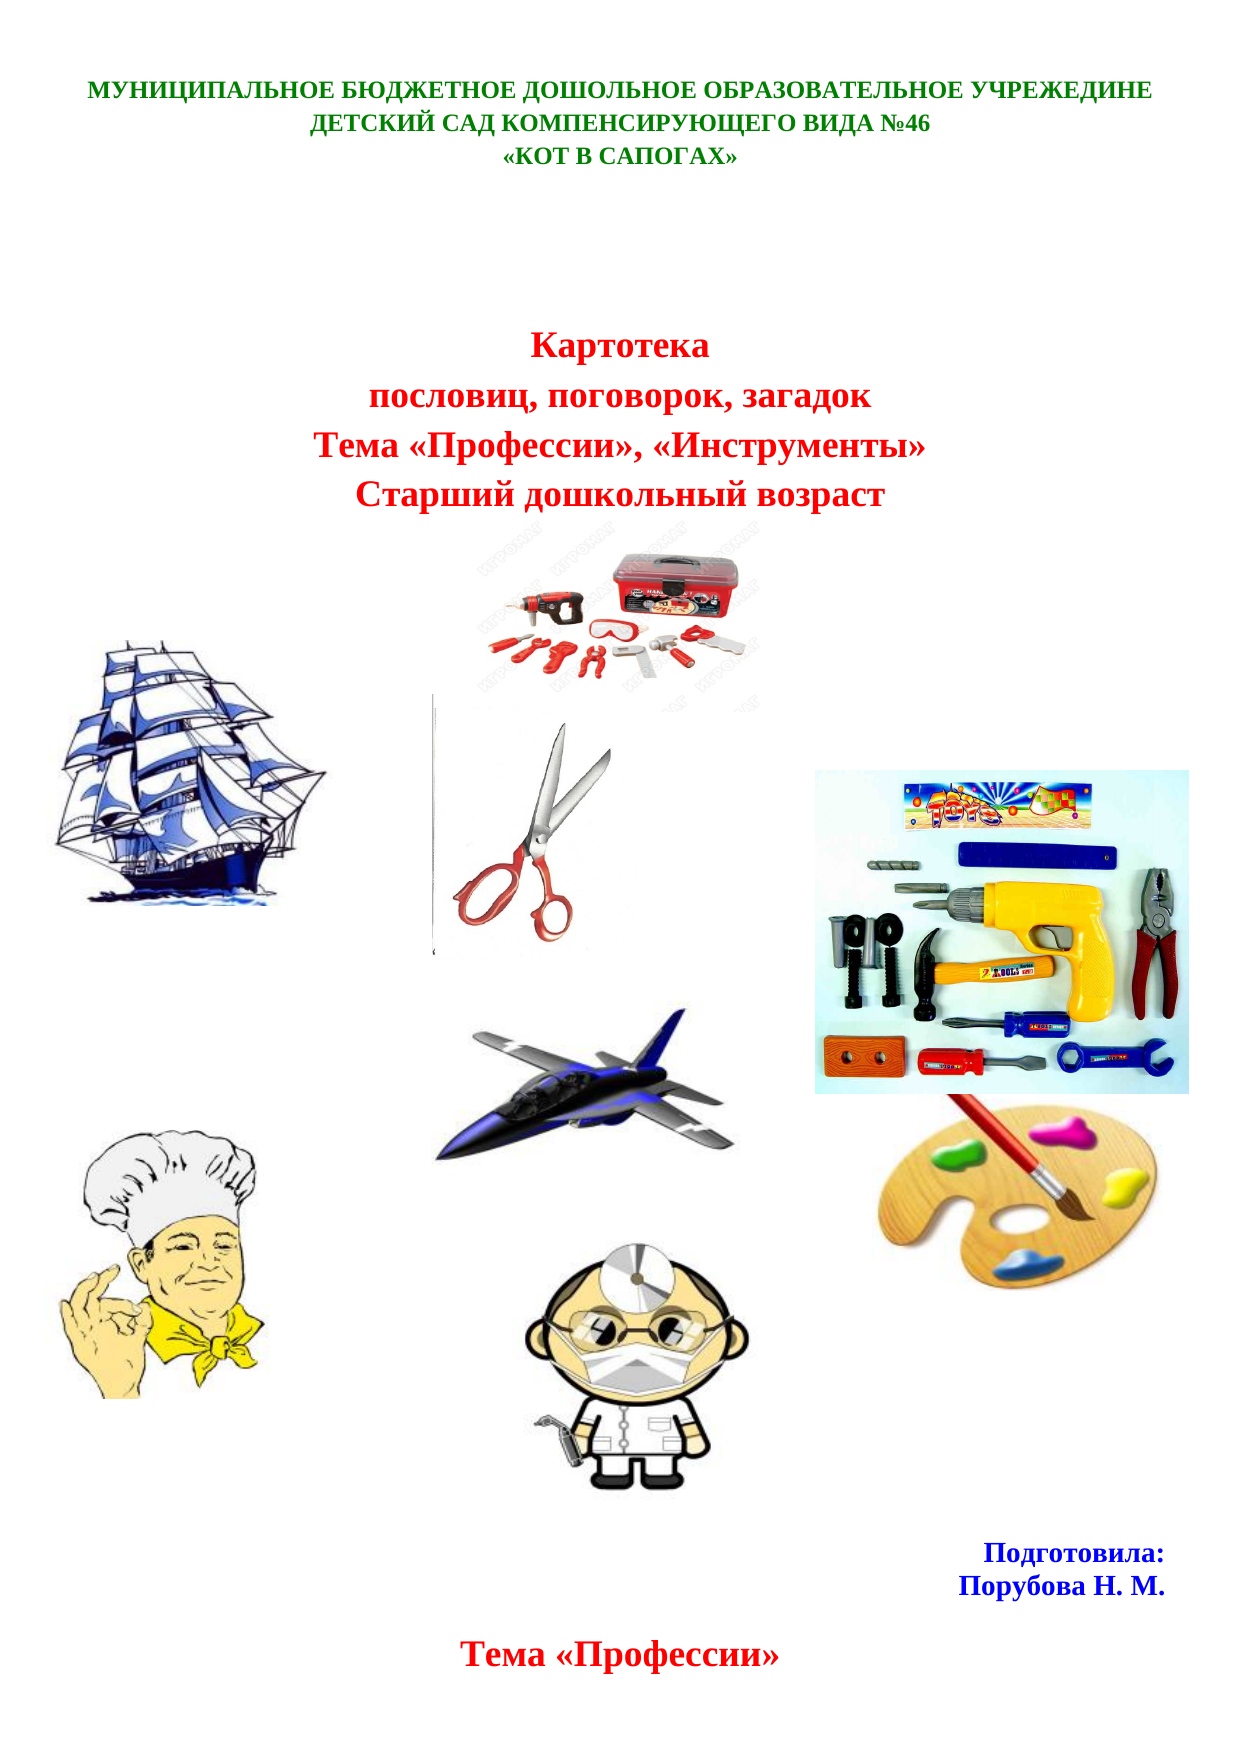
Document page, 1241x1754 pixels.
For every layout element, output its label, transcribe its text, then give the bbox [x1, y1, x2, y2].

text Старший дошкольный возраст [75, 472, 1165, 515]
text Картотека [75, 323, 1165, 366]
picture [432, 520, 766, 957]
picture [431, 958, 741, 1227]
text Тема «Профессии» [75, 1631, 1165, 1674]
text пословиц, поговорок, загадок [75, 372, 1165, 416]
picture [22, 1130, 303, 1399]
picture [815, 770, 1189, 1291]
title «КОТ В САПОГАХ» [75, 141, 1165, 170]
text Порубова Н. М. [75, 1568, 1165, 1602]
picture [46, 640, 333, 906]
picture [489, 1231, 781, 1500]
text Тема «Профессии», «Инструменты» [75, 422, 1165, 465]
text Подготовила: [75, 1535, 1165, 1568]
title МУНИЦИПАЛЬНОЕ БЮДЖЕТНОЕ ДОШОЛЬНОЕ ОБРАЗОВАТЕЛЬНОЕ УЧРЕЖЕДИНЕ [75, 75, 1165, 104]
title ДЕТСКИЙ САД КОМПЕНСИРУЮЩЕГО ВИДА №46 [75, 108, 1165, 137]
